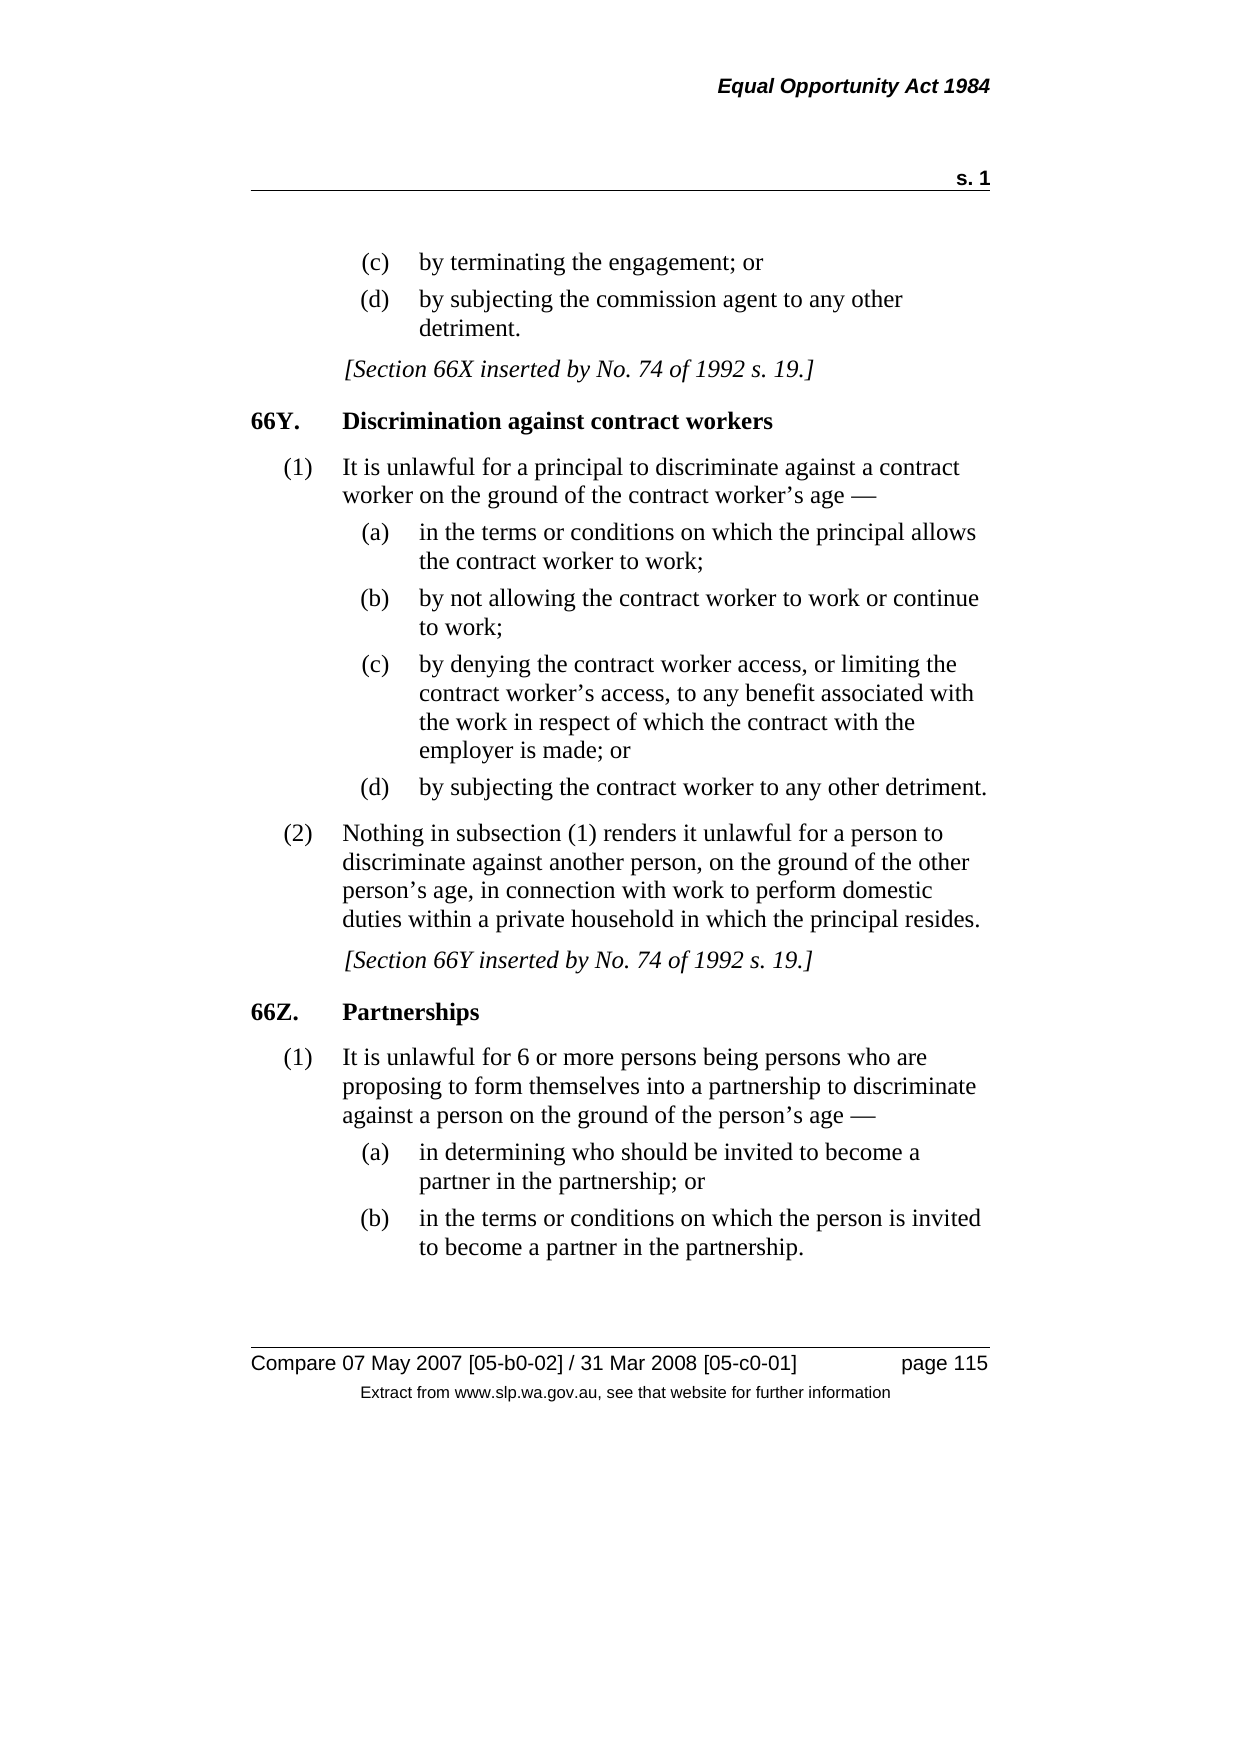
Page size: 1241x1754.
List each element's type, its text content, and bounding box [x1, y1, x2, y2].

text (a) in determining who should be invited to become a partner in the partnership; or [251, 1137, 990, 1194]
text (d) by subjecting the contract worker to any other detriment. [251, 772, 990, 801]
text (b) in the terms or conditions on which the person is invited to become a partner in the partnership. [251, 1203, 990, 1260]
text (1) It is unlawful for a principal to discriminate against a contract worker on the ground of the contract worker’s age — [251, 452, 990, 509]
text (c) by terminating the engagement; or [251, 247, 990, 276]
subtitle 66Y. Discrimination against contract workers [251, 406, 990, 435]
text [Section 66Y inserted by No. 74 of 1992 s. 19.] [251, 945, 990, 974]
text [Section 66X inserted by No. 74 of 1992 s. 19.] [251, 354, 990, 383]
text (c) by denying the contract worker access, or limiting the contract worker’s access, to any benefit associated with the work in respect of which the contract with the employer is made; or [251, 649, 990, 764]
text (1) It is unlawful for 6 or more persons being persons who are proposing to form themselves into a partnership to discriminate against a person on the ground of the person’s age — [251, 1042, 990, 1129]
subtitle 66Z. Partnerships [251, 997, 990, 1026]
text (a) in the terms or conditions on which the principal allows the contract worker to work; [251, 517, 990, 575]
text (d) by subjecting the commission agent to any other detriment. [251, 284, 990, 342]
text (2) Nothing in subsection (1) renders it unlawful for a person to discriminate against another person, on the ground of the other person’s age, in connection with work to perform domestic duties within a private household in which the principal resides. [251, 818, 990, 933]
text (b) by not allowing the contract worker to work or continue to work; [251, 583, 990, 641]
